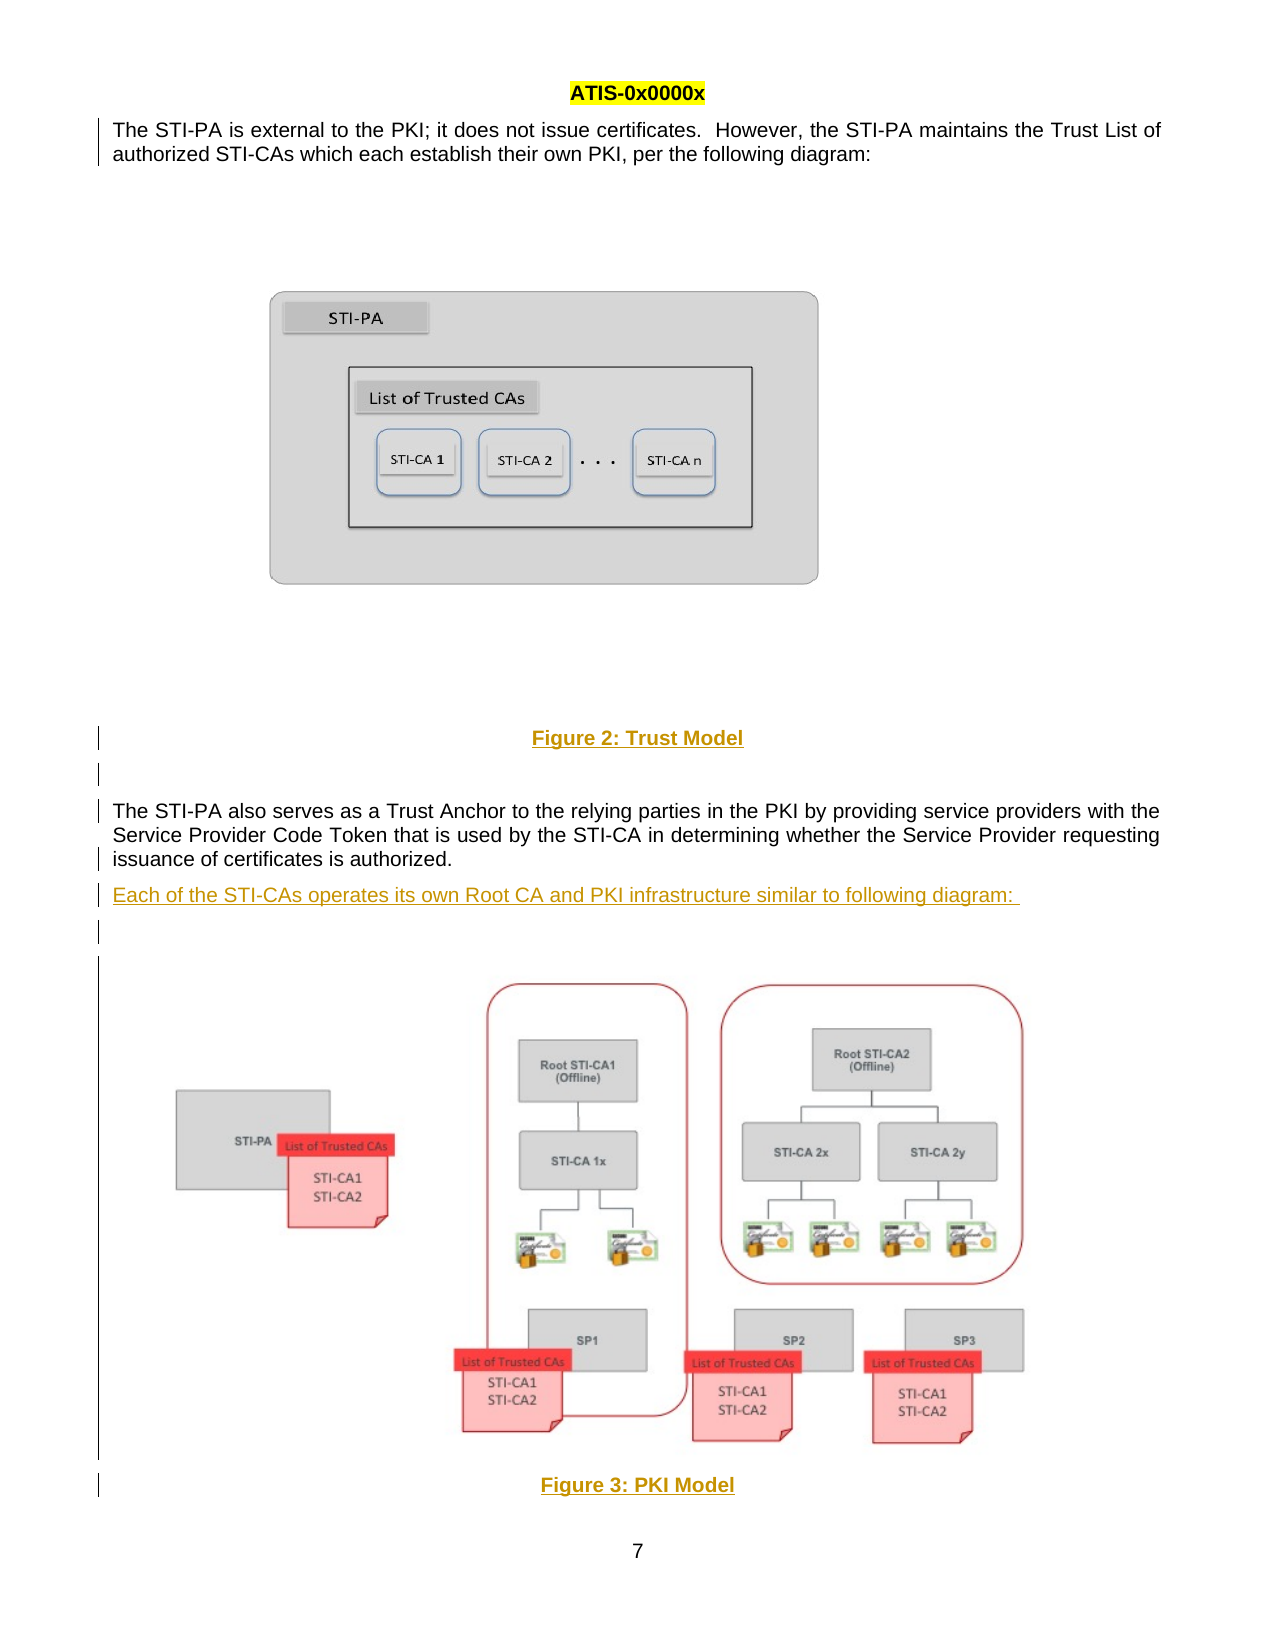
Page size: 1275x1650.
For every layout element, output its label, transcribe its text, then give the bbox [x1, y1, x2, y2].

picture [112, 956, 1050, 1461]
text The STI-PA is external to the PKI; it does not issue certificates. However, the STI-PA maintains the Trust List of authorized STI-CAs which each establish their own PKI, per the following diagram: [112, 118, 1162, 166]
text The STI-PA also serves as a Trust Anchor to the relying parties in the PKI by providing service providers with the Service Provider Code Token that is used by the STI-CA in determining whether the Service Provider requesting issuance of certificates is authorized. [112, 799, 1162, 871]
picture [112, 178, 946, 714]
